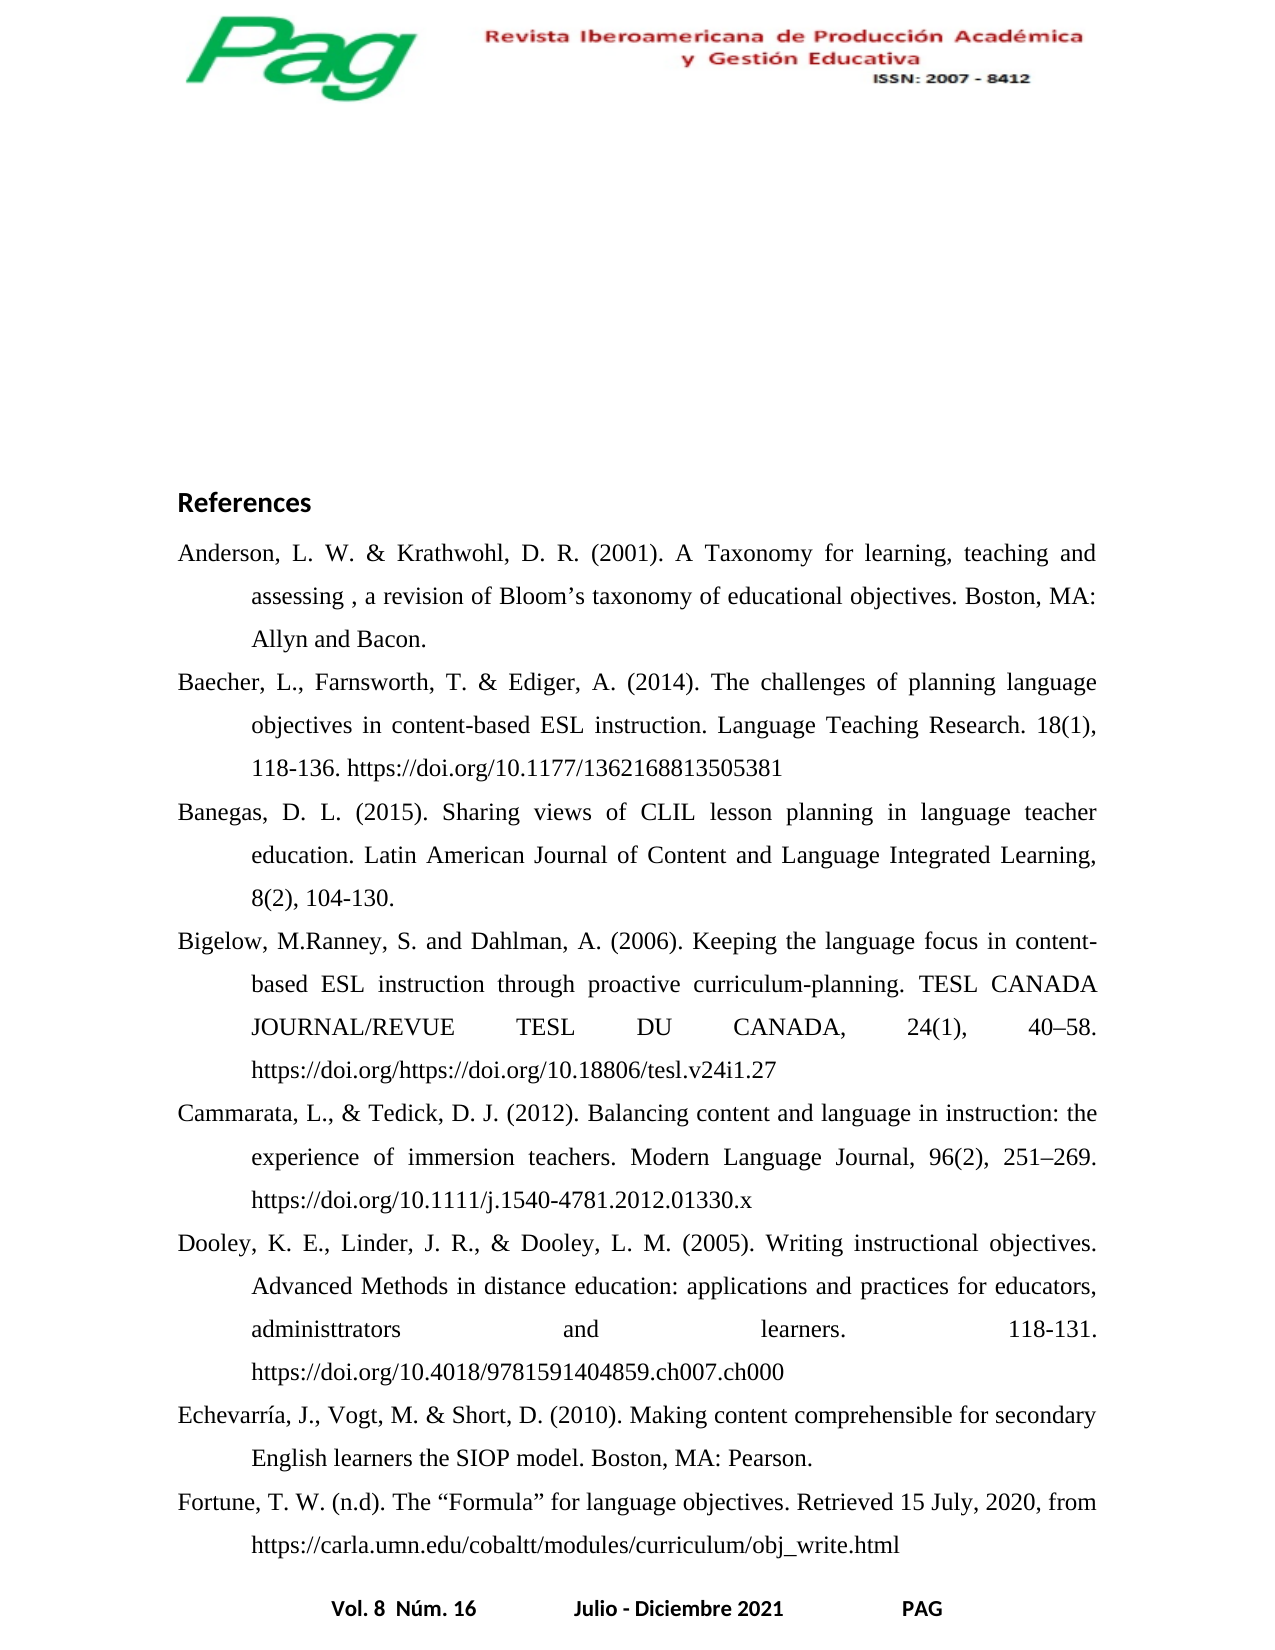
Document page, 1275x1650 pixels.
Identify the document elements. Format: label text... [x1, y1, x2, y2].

text Bigelow, M.Ranney, S. and Dahlman, A. (2006). Keeping the language focus in content-based ESL instruction through proactive curriculum-planning. TESL CANADA JOURNAL/REVUE TESL DU CANADA, 24(1), 40–58. https://doi.org/https://doi.org/10.18806/tesl.v24i1.27 [177, 926, 1098, 1084]
text Fortune, T. W. (n.d). The “Formula” for language objectives. Retrieved 15 July, 2020, from https://carla.umn.edu/cobaltt/modules/curriculum/obj_write.html [177, 1487, 1098, 1558]
text Dooley, K. E., Linder, J. R., & Dooley, L. M. (2005). Writing instructional objectives. Advanced Methods in distance education: applications and practices for educators, administtrators and learners. 118-131. https://doi.org/10.4018/9781591404859.ch007.ch000 [177, 1228, 1098, 1386]
text Anderson, L. W. & Krathwohl, D. R. (2001). A Taxonomy for learning, teaching and assessing , a revision of Bloom’s taxonomy of educational objectives. Boston, MA: Allyn and Bacon. [177, 538, 1098, 653]
text Echevarría, J., Vogt, M. & Short, D. (2010). Making content comprehensible for secondary English learners the SIOP model. Boston, MA: Pearson. [177, 1400, 1098, 1472]
text Cammarata, L., & Tedick, D. J. (2012). Balancing content and language in instruction: the experience of immersion teachers. Modern Language Journal, 96(2), 251–269. https://doi.org/10.1111/j.1540-4781.2012.01330.x [177, 1098, 1098, 1213]
text References [177, 484, 1098, 520]
text Banegas, D. L. (2015). Sharing views of CLIL lesson planning in language teacher education. Latin American Journal of Content and Language Integrated Learning, 8(2), 104-130. [177, 797, 1098, 912]
text Baecher, L., Farnsworth, T. & Ediger, A. (2014). The challenges of planning language objectives in content-based ESL instruction. Language Teaching Research. 18(1), 118-136. https://doi.org/10.1177/1362168813505381 [177, 667, 1098, 782]
picture [177, 14, 1098, 115]
